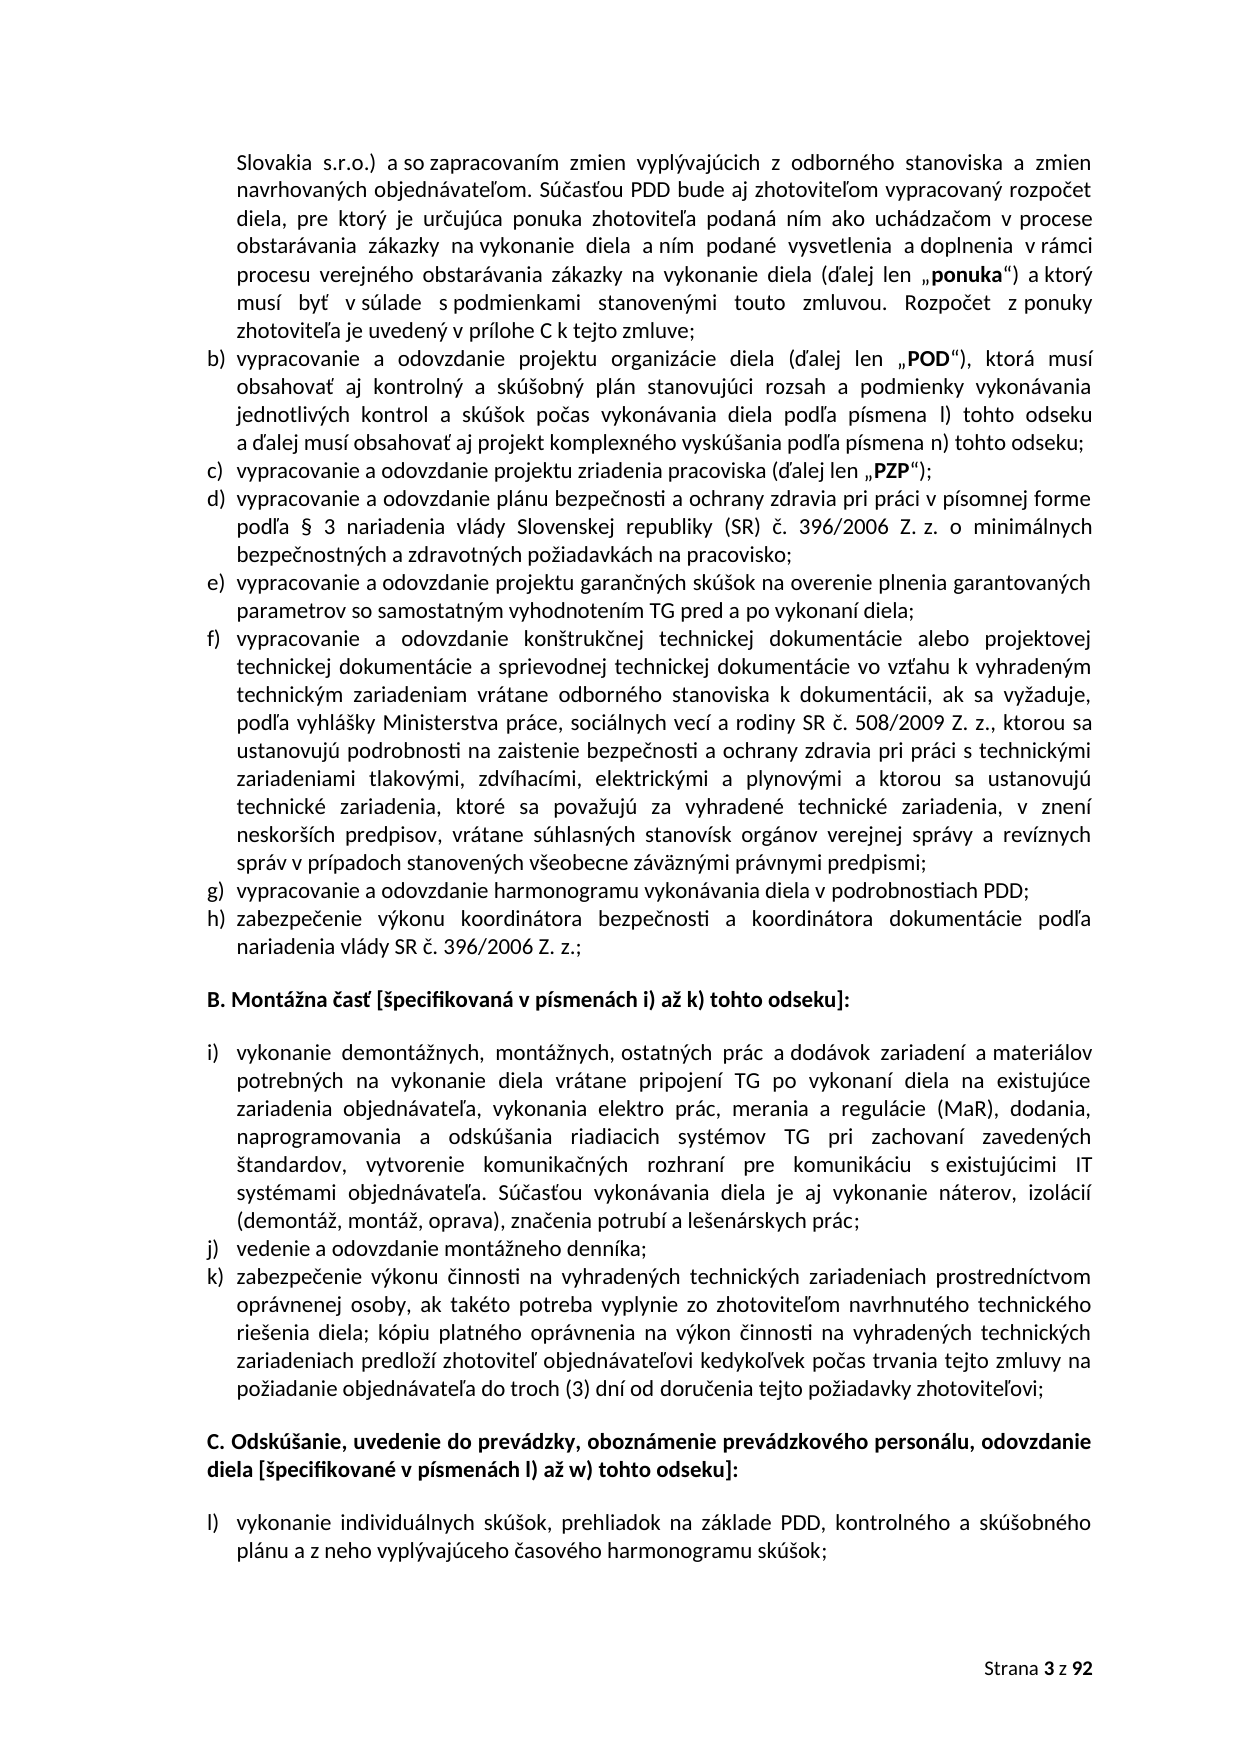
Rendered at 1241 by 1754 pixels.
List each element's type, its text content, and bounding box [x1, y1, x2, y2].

list C. Odskúšanie, uvedenie do prevádzky, oboznámenie prevádzkového personálu, odovzdanie diela [špecifikované v písmenách l) až w) tohto odseku]: [207, 1427, 1093, 1483]
text zabezpečenie výkonu koordinátora bezpečnosti a koordinátora dokumentácie podľa nariadenia vlády SR č. 396/2006 Z. z.; [207, 904, 1093, 960]
list B. Montážna časť [špecifikovaná v písmenách i) až k) tohto odseku]: [207, 985, 1093, 1013]
text vypracovanie a odovzdanie projektu garančných skúšok na overenie plnenia garantovaných parametrov so samostatným vyhodnotením TG pred a po vykonaní diela; [207, 568, 1093, 624]
text vykonanie demontážnych, montážnych, ostatných prác a dodávok zariadení a materiálov potrebných na vykonanie diela vrátane pripojení TG po vykonaní diela na existujúce zariadenia objednávateľa, vykonania elektro prác, merania a regulácie (MaR), dodania, naprogramovania a odskúšania riadiacich systémov TG pri zachovaní zavedených štandardov, vytvorenie komunikačných rozhraní pre komunikáciu s existujúcimi IT systémami objednávateľa. Súčasťou vykonávania diela je aj vykonanie náterov, izolácií (demontáž, montáž, oprava), značenia potrubí a lešenárskych prác; [207, 1038, 1093, 1234]
text vypracovanie a odovzdanie harmonogramu vykonávania diela v podrobnostiach PDD; [207, 876, 1093, 904]
text vedenie a odovzdanie montážneho denníka; [207, 1234, 1093, 1262]
text vykonanie individuálnych skúšok, prehliadok na základe PDD, kontrolného a skúšobného plánu a z neho vyplývajúceho časového harmonogramu skúšok; [207, 1508, 1093, 1564]
text vypracovanie a odovzdanie projektu zriadenia pracoviska (ďalej len „PZP“); [207, 456, 1093, 484]
text vypracovanie a odovzdanie plánu bezpečnosti a ochrany zdravia pri práci v písomnej forme podľa § 3 nariadenia vlády Slovenskej republiky (SR) č. 396/2006 Z. z. o minimálnych bezpečnostných a zdravotných požiadavkách na pracovisko; [207, 484, 1093, 568]
text zabezpečenie výkonu činnosti na vyhradených technických zariadeniach prostredníctvom oprávnenej osoby, ak takéto potreba vyplynie zo zhotoviteľom navrhnutého technického riešenia diela; kópiu platného oprávnenia na výkon činnosti na vyhradených technických zariadeniach predloží zhotoviteľ objednávateľovi kedykoľvek počas trvania tejto zmluvy na požiadanie objednávateľa do troch (3) dní od doručenia tejto požiadavky zhotoviteľovi; [207, 1262, 1093, 1402]
text vypracovanie a odovzdanie konštrukčnej technickej dokumentácie alebo projektovej technickej dokumentácie a sprievodnej technickej dokumentácie vo vzťahu k vyhradeným technickým zariadeniam vrátane odborného stanoviska k dokumentácii, ak sa vyžaduje, podľa vyhlášky Ministerstva práce, sociálnych vecí a rodiny SR č. 508/2009 Z. z., ktorou sa ustanovujú podrobnosti na zaistenie bezpečnosti a ochrany zdravia pri práci s technickými zariadeniami tlakovými, zdvíhacími, elektrickými a plynovými a ktorou sa ustanovujú technické zariadenia, ktoré sa považujú za vyhradené technické zariadenia, v znení neskorších predpisov, vrátane súhlasných stanovísk orgánov verejnej správy a revíznych správ v prípadoch stanovených všeobecne záväznými právnymi predpismi; [207, 624, 1093, 876]
text vypracovanie a odovzdanie projektu organizácie diela (ďalej len „POD“), ktorá musí obsahovať aj kontrolný a skúšobný plán stanovujúci rozsah a podmienky vykonávania jednotlivých kontrol a skúšok počas vykonávania diela podľa písmena l) tohto odseku a ďalej musí obsahovať aj projekt komplexného vyskúšania podľa písmena n) tohto odseku; [207, 344, 1093, 456]
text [207, 148, 1093, 344]
